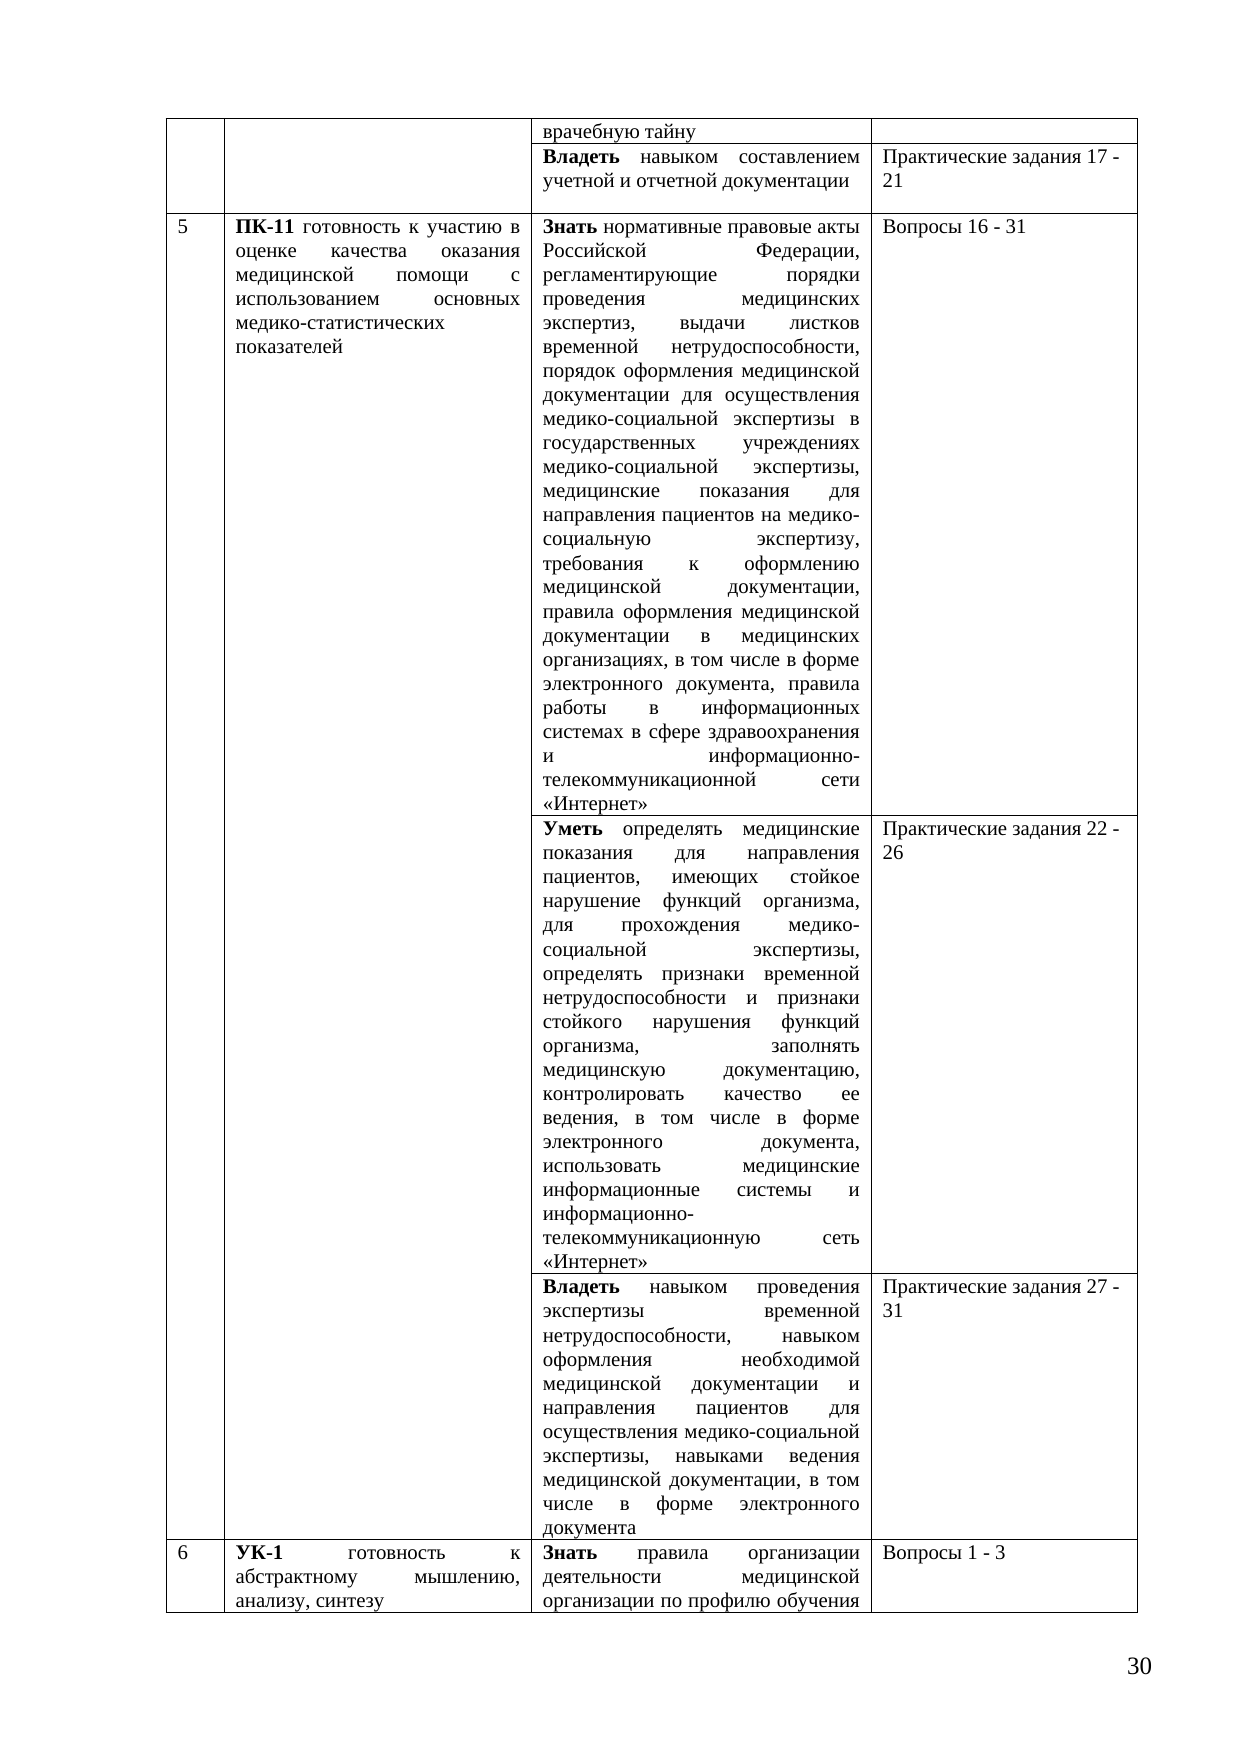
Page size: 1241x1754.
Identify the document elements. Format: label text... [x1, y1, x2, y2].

table_cell Знать нормативные правовые акты Российской Федерации, регламентирующие порядки проведения медицинских экспертиз, выдачи листков временной нетрудоспособности, порядок оформления медицинской документации для осуществления медико-социальной экспертизы в государственных учреждениях медико-социальной экспертизы, медицинские показания для направления пациентов на медико-социальную экспертизу, требования к оформлению медицинской документации, правила оформления медицинской документации в медицинских организациях, в том числе в форме электронного документа, правила работы в информационных системах в сфере здравоохранения и информационно-телекоммуникационной сети «Интернет» [532, 214, 871, 815]
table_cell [225, 1540, 531, 1612]
table_cell ПК-11 готовность к участию в оценке качества оказания медицинской помощи с использованием основных медико-статистических показателей [225, 214, 531, 1539]
table_cell Владеть навыком проведения экспертизы временной нетрудоспособности, навыком оформления необходимой медицинской документации и направления пациентов для осуществления медико-социальной экспертизы, навыками ведения медицинской документации, в том числе в форме электронного документа [532, 1274, 871, 1539]
table_cell 6 [167, 1540, 224, 1612]
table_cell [532, 119, 871, 143]
table_cell 5 [167, 214, 224, 1539]
table_cell Практические задания 17 - 21 [872, 144, 1137, 212]
table_cell Владеть навыком составлением учетной и отчетной документации [532, 144, 871, 212]
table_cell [532, 1540, 871, 1612]
table_cell Практические задания 22 - 26 [872, 816, 1137, 1273]
table_cell Уметь определять медицинские показания для направления пациентов, имеющих стойкое нарушение функций организма, для прохождения медико-социальной экспертизы, определять признаки временной нетрудоспособности и признаки стойкого нарушения функций организма, заполнять медицинскую документацию, контролировать качество ее ведения, в том числе в форме электронного документа, использовать медицинские информационные системы и информационно-телекоммуникационную сеть «Интернет» [532, 816, 871, 1273]
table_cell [872, 119, 1137, 143]
table_cell Практические задания 27 - 31 [872, 1274, 1137, 1539]
table_cell Вопросы 1 - 3 [872, 1540, 1137, 1612]
table_cell Вопросы 16 - 31 [872, 214, 1137, 815]
